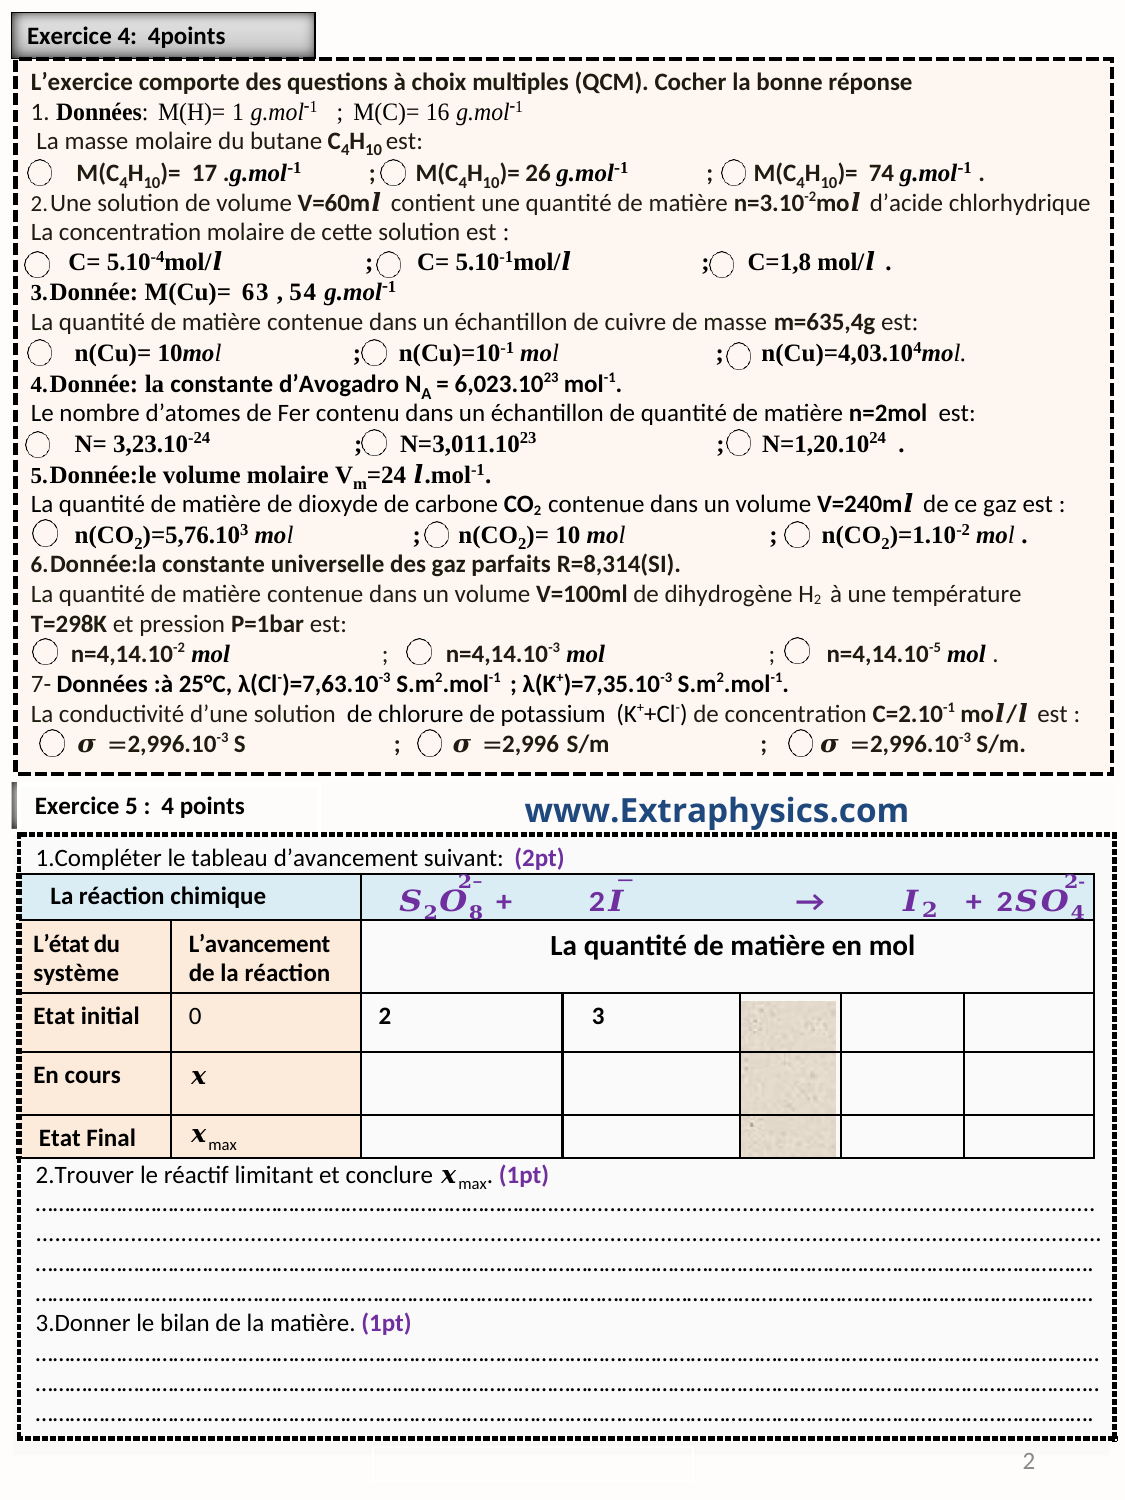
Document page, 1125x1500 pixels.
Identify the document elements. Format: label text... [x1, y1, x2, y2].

list Données: M(H)= 1 g.mol1 ; M(C)= 16 g.mol1 [30, 96, 1125, 127]
table_cell 𝒙max [172, 1116, 360, 1157]
text La conductivité d’une solution de chlorure de potassium (K++Cl-) de concentration C=2.10-1 mo𝒍/𝒍 est : [31, 698, 1125, 728]
table_cell [362, 1116, 561, 1157]
picture [12, 13, 314, 58]
table_header www.Extraphysics.com [321, 782, 1114, 832]
table_cell 2.Trouver le réactif limitant et conclure 𝒙max. (1pt) ………………………………………………………………………………...................................................................................... ......................................................................................................................................................................... …………………………………………………………………………………………………………………………………………………………………. ………………………………………………………………………………………………………………………………………………………………….. 3.Donner le bilan de la matière. (1pt) ………………………………………………………………………………………………………………………………………………………………….. ………………………………………………………………………………………………………………………………………………………………….. …………………………………………………………………………………………………………………………………………………………………. [19, 1157, 1114, 1436]
text La concentration molaire de cette solution est : [31, 217, 1125, 247]
table_cell La réaction chimique [19, 875, 360, 919]
table_cell 3 [564, 994, 739, 1051]
table_cell Etat initial [19, 994, 170, 1051]
table_cell [842, 1116, 963, 1157]
list Donnée: M(Cu)= 63 , 54 g.mol1 [30, 276, 1125, 306]
text La quantité de matière contenue dans un volume V=100ml de dihydrogène H2 à une température [31, 578, 1125, 608]
table_cell L’avancement de la réaction [172, 921, 360, 992]
subtitle Donnée: la constante d’Avogadro NA = 6,023.1023 mol-1. [30, 367, 1125, 399]
table_cell 2 [362, 994, 561, 1051]
table_cell [842, 994, 963, 1051]
picture [11, 782, 17, 829]
text 𝝈 =2,996.10-3 S ; 𝝈 =2,996 S/m ; 𝝈 =2,996.10-3 S/m. [76, 728, 1125, 758]
picture [24, 251, 50, 278]
table_cell [1095, 872, 1114, 1157]
subtitle Exercice 4: 4points [27, 20, 1125, 51]
table_cell 1.Compléter le tableau d’avancement suivant: (2pt) [19, 832, 1114, 872]
table_header Exercice 5 : 4 points [21, 787, 318, 832]
table_cell 0 [172, 994, 360, 1051]
table_cell En cours [19, 1053, 170, 1114]
table_cell [564, 1053, 739, 1114]
table_cell L’état du système [19, 921, 170, 992]
text n=4,14.10-2 mol ; n=4,14.10-3 mol ; n=4,14.10-5 mol . [71, 638, 1125, 668]
table_cell La quantité de matière en mol [362, 921, 1093, 992]
text Le nombre d’atomes de Fer contenu dans un échantillon de quantité de matière n=2mol est: [31, 399, 1125, 428]
text n(CO2)=5,76.103 mol ; n(CO2)= 10 mol ; n(CO2)=1.10-2 mol . [74, 518, 1125, 550]
text n(Cu)= 10mol ; n(Cu)=10-1 mol ; n(Cu)=4,03.104mol. [74, 338, 1125, 367]
picture [39, 729, 65, 757]
table_cell [965, 1116, 1093, 1157]
picture [25, 431, 50, 458]
table_cell 𝟐− − 𝟐- 𝑺𝟐𝑶𝟖 + 2𝑰 → 𝑰𝟐 + 2𝑺𝑶𝟒 [362, 875, 1093, 919]
table_cell [965, 1053, 1093, 1114]
picture [27, 339, 52, 366]
table_cell [741, 1053, 840, 1114]
text La quantité de matière de dioxyde de carbone CO2 contenue dans un volume V=240m𝒍 de ce gaz est : [31, 490, 1125, 518]
subtitle Donnée:la constante universelle des gaz parfaits R=8,314(SI). [30, 550, 1125, 578]
subtitle 7- Données :à 25°C, λ(Cl-)=7,63.10-3 S.m2.mol-1 ; λ(K+)=7,35.10-3 S.m2.mol-1. [31, 668, 1125, 698]
picture [27, 159, 52, 186]
text 2 [0, 1445, 1035, 1475]
table_cell 𝒙 [172, 1053, 360, 1114]
table_cell [842, 1053, 963, 1114]
picture [32, 519, 58, 547]
text La masse molaire du butane C4H10 est: [36, 127, 1125, 155]
text La quantité de matière contenue dans un échantillon de cuivre de masse m=635,4g est: [31, 306, 1125, 337]
table_cell [362, 1053, 561, 1114]
table_cell [741, 1116, 840, 1157]
table_cell Etat Final [19, 1116, 170, 1157]
text C= 5.10-4mol/𝒍 ; C= 5.10-1mol/𝒍 ; C=1,8 mol/𝒍 . [68, 247, 1125, 276]
table_cell [965, 994, 1093, 1051]
text M(C4H10)= 17 .g.mol1 ; M(C4H10)= 26 g.mol1 ; M(C4H10)= 74 g.mol1 . [76, 155, 1125, 189]
table_cell [564, 1116, 739, 1157]
subtitle Donnée:le volume molaire Vm=24 𝒍.mol-1. [30, 458, 1125, 490]
text L’exercice comporte des questions à choix multiples (QCM). Cocher la bonne réponse [31, 66, 1125, 96]
text N= 3,23.10-24 ; N=3,011.1023 ; N=1,20.1024 . [74, 428, 1125, 458]
text T=298K et pression P=1bar est: [31, 608, 1125, 638]
table_cell [741, 994, 840, 1051]
picture [32, 638, 58, 665]
list Une solution de volume V=60m𝒍 contient une quantité de matière n=3.10-2mo𝒍 d’acide chlorhydrique [30, 189, 1125, 217]
